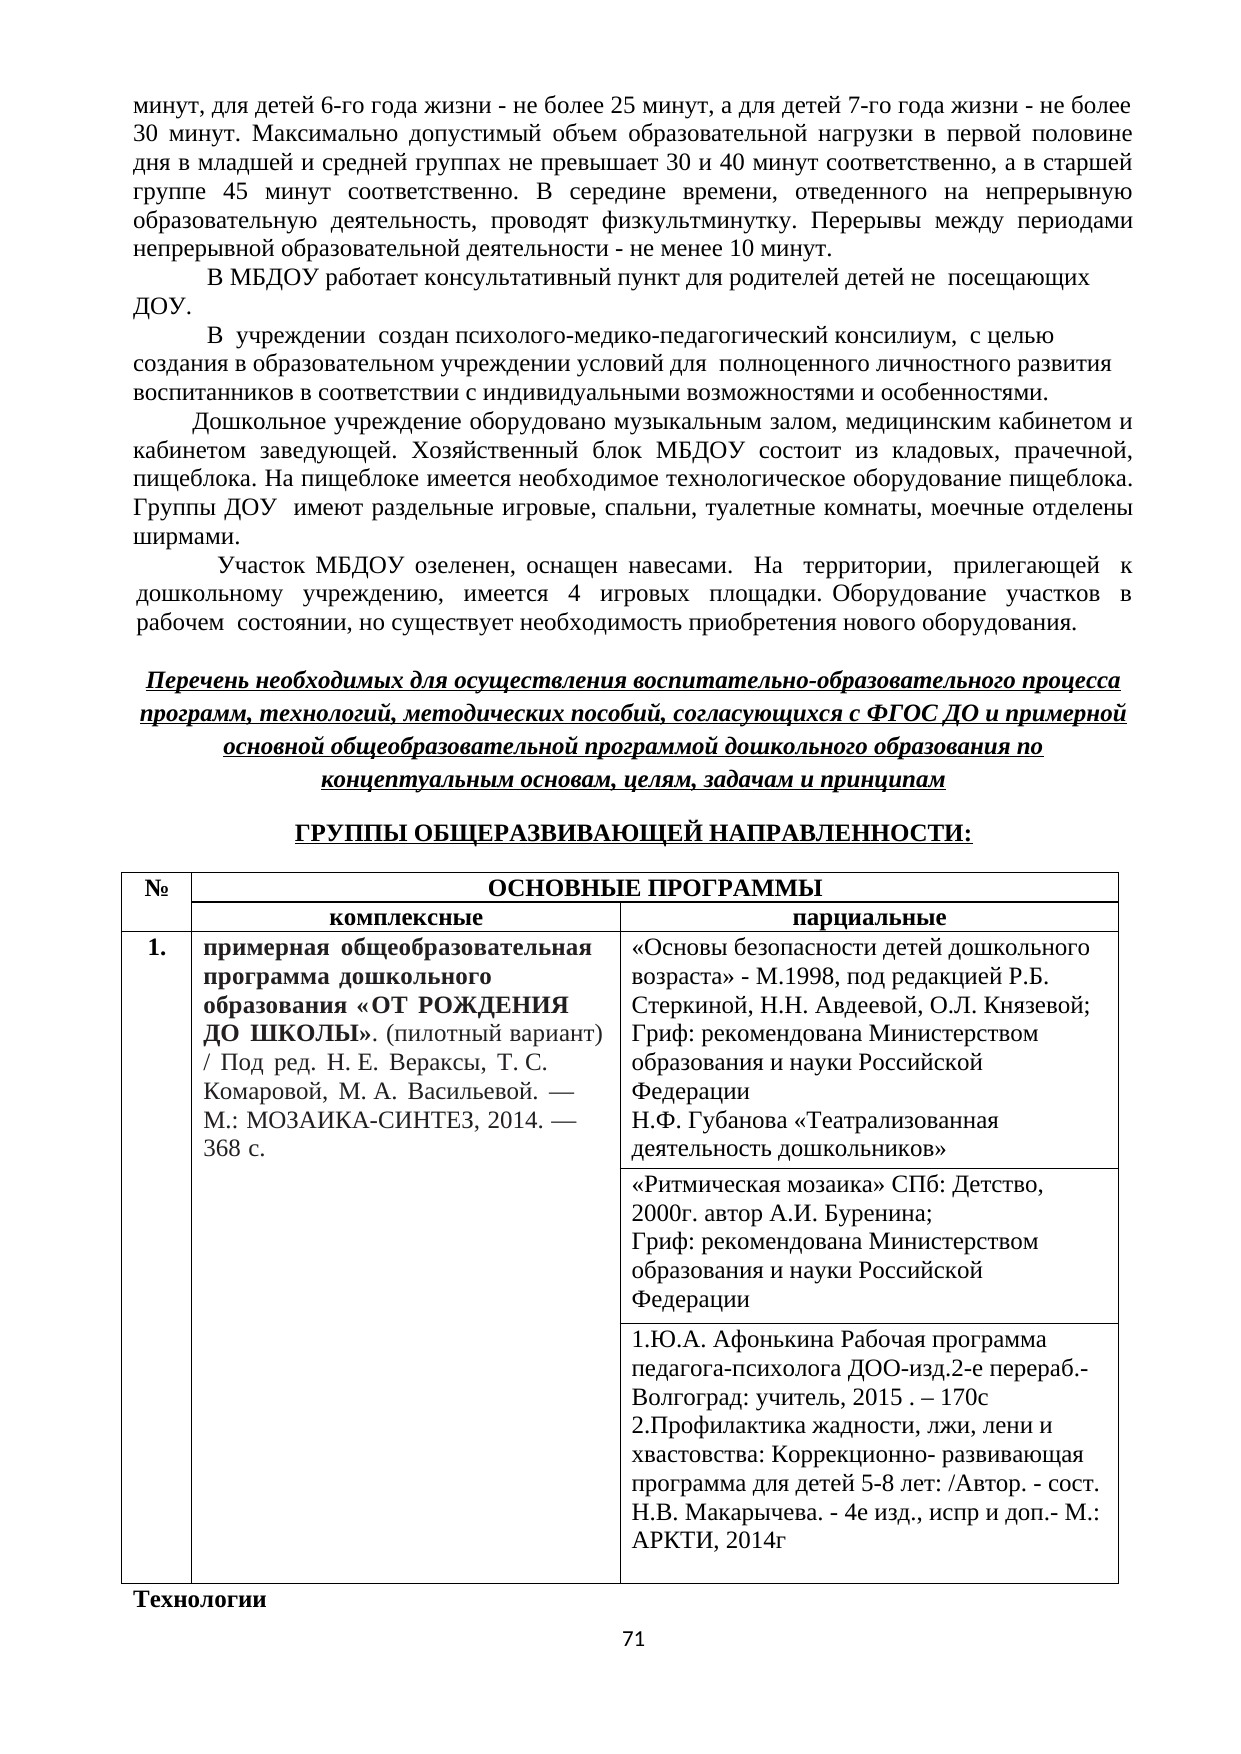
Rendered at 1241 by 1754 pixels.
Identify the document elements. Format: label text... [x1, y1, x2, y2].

text Дошкольное учреждение оборудовано музыкальным залом, медицинским кабинетом и кабинетом заведующей. Хозяйственный блок МБДОУ состоит из кладовых, прачечной, пищеблока. На пищеблоке имеется необходимое технологическое оборудование пищеблока. Группы ДОУ имеют раздельные игровые, спальни, туалетные комнаты, моечные отделены ширмами. [133, 406, 1134, 550]
text Технологии [133, 1584, 1134, 1613]
table_cell «Ритмическая мозаика» СПб: Детство, 2000г. автор А.И. Буренина; Гриф: рекомендована Министерством образования и науки Российской Федерации [621, 1169, 1118, 1323]
table_cell парциальные [621, 903, 1118, 931]
text ГРУППЫ ОБЩЕРАЗВИВАЮЩЕЙ НАПРАВЛЕННОСТИ: [133, 818, 1134, 846]
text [133, 90, 1134, 262]
table_header ОСНОВНЫЕ ПРОГРАММЫ [192, 873, 1118, 901]
table_header № [122, 873, 191, 931]
table_cell 1.Ю.А. Афонькина Рабочая программа педагога-психолога ДОО-изд.2-е перераб.-Волгоград: учитель, 2015 . – 170с 2.Профилактика жадности, лжи, лени и хвастовства: Коррекционно- развивающая программа для детей 5-8 лет: /Автор. - сост. Н.В. Макарычева. - 4е изд., испр и доп.- М.: АРКТИ, 2014г [621, 1324, 1118, 1583]
text Участок МБДОУ озеленен, оснащен навесами. На территории, прилегающей к дошкольному учреждению, имеется 4 игровых площадки. Оборудование участков в рабочем состоянии, но существует необходимость приобретения нового оборудования. [136, 550, 1134, 636]
table_cell «Основы безопасности детей дошкольного возраста» - М.1998, под редакцией Р.Б. Стеркиной, Н.Н. Авдеевой, О.Л. Князевой; Гриф: рекомендована Министерством образования и науки Российской Федерации Н.Ф. Губанова «Театрализованная деятельность дошкольников» [621, 932, 1118, 1168]
text В МБДОУ работает консультативный пункт для родителей детей не посещающих ДОУ. [133, 262, 1134, 320]
text Перечень необходимых для осуществления воспитательно-образовательного процесса программ, технологий, методических пособий, согласующихся с ФГОС ДО и примерной основной общеобразовательной программой дошкольного образования по концептуальным основам, целям, задачам и принципам [133, 665, 1134, 793]
table_cell 1. [122, 932, 191, 1583]
text В учреждении создан психолого-медико-педагогический консилиум, с целью создания в образовательном учреждении условий для полноценного личностного развития воспитанников в соответствии с индивидуальными возможностями и особенностями. [133, 320, 1134, 406]
table_cell комплексные [192, 903, 620, 931]
table_cell примерная общеобразовательная программа дошкольного образования «ОТ РОЖДЕНИЯ ДО ШКОЛЫ». (пилотный вариант) / Под ред. Н. Е. Вераксы, Т. С. Комаровой, М. А. Васильевой. — М.: МОЗАИКА-СИНТЕЗ, 2014. — 368 с. [192, 932, 620, 1583]
